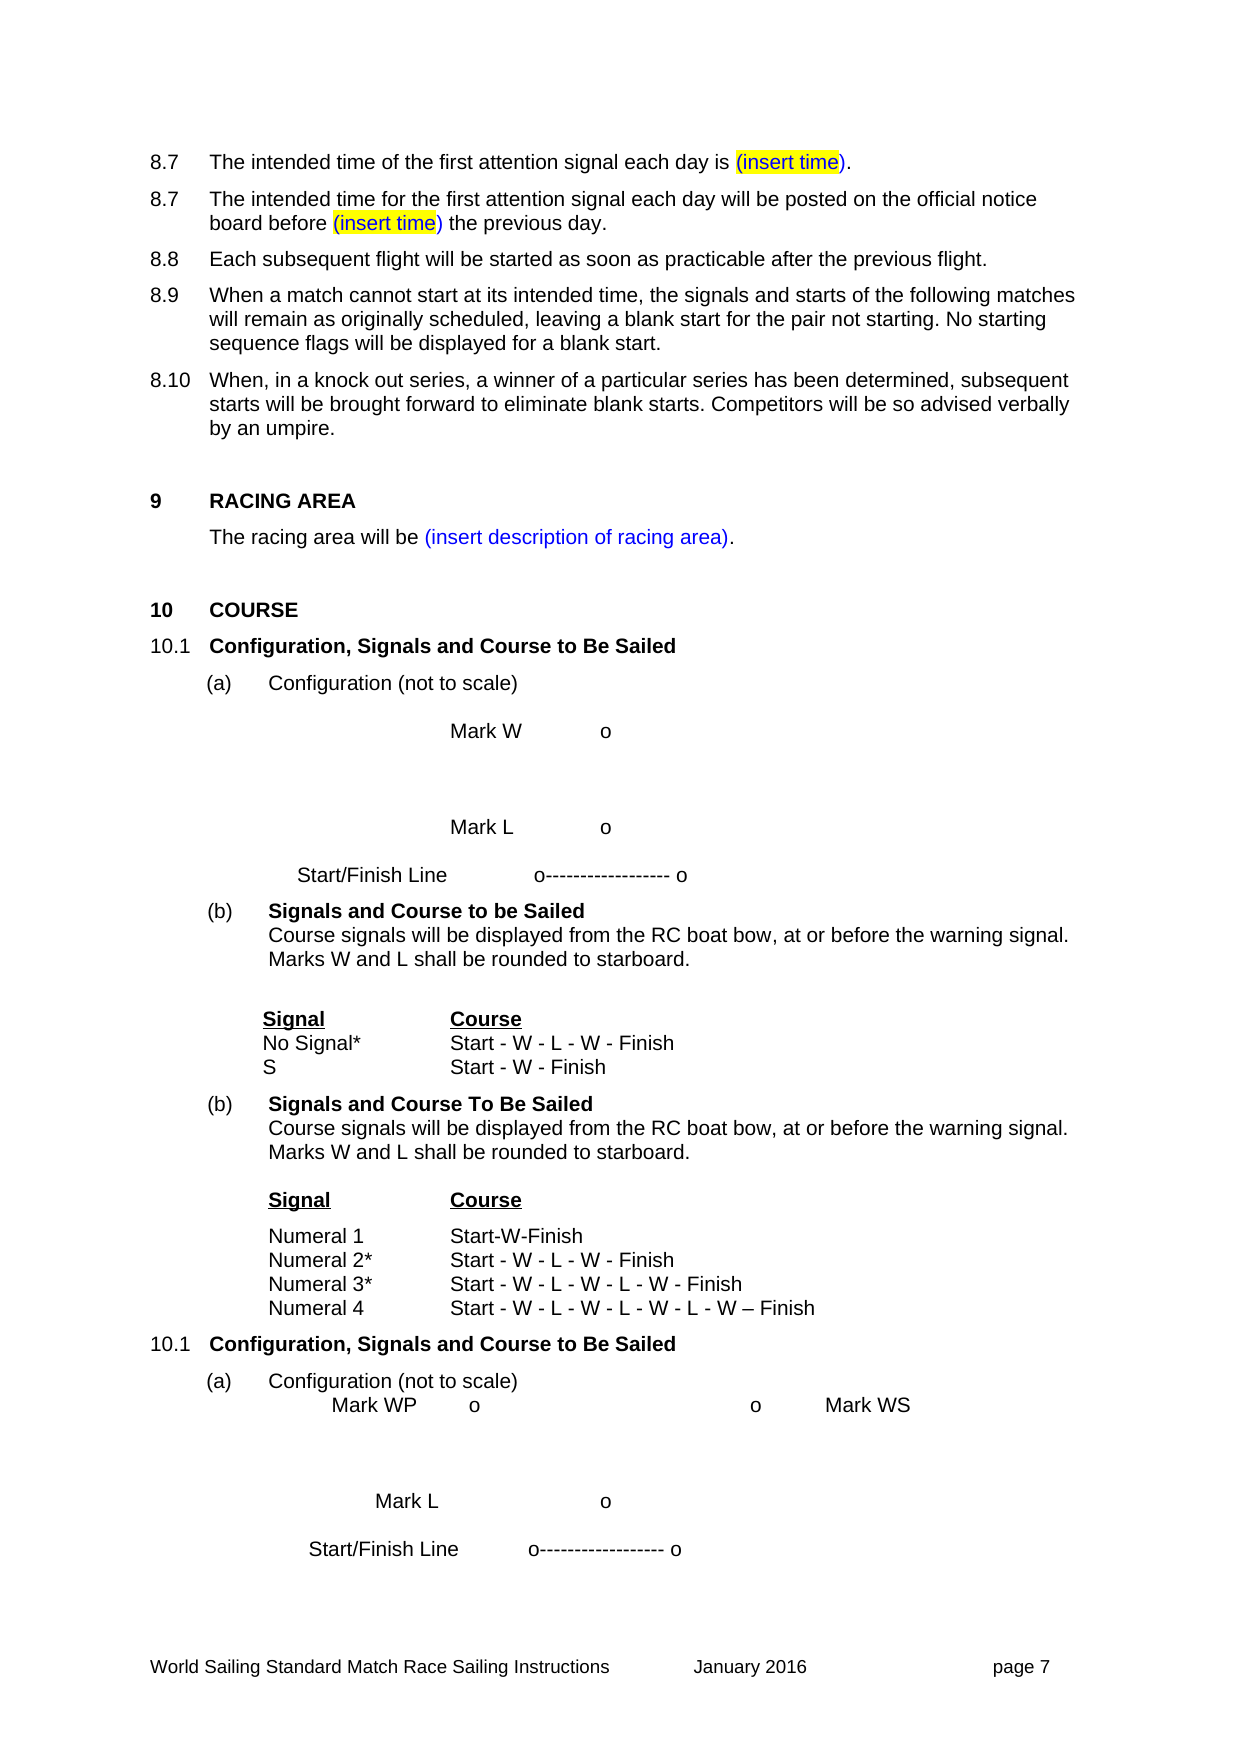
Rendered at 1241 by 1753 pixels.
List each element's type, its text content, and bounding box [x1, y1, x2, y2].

list Numeral 1 Start-W-Finish [268, 1224, 1090, 1248]
text 9 RACING AREA [150, 488, 1090, 512]
text 10 COURSE [150, 598, 1090, 622]
text (a) Configuration (not to scale) Mark WP o o Mark WS Mark L o Start/Finish Line o------------------ o [206, 1369, 1090, 1560]
text (b) Signals and Course to be Sailed Course signals will be displayed from the RC boat bow, at or before the warning signal. Marks W and L shall be rounded to starboard. [207, 899, 1090, 971]
list No Signal* Start - W - L - W - Finish [262, 1031, 1090, 1055]
text 8.7 The intended time of the first attention signal each day is (insert time). [150, 150, 736, 174]
text 8.7 The intended time for the first attention signal each day will be posted on the official notice board before (insert time) the previous day. [150, 186, 1090, 234]
text The racing area will be (insert description of racing area). [209, 525, 1090, 549]
text 8.9 When a match cannot start at its intended time, the signals and starts of the following matches will remain as originally scheduled, leaving a blank start for the pair not starting. No starting sequence flags will be displayed for a blank start. [150, 283, 1090, 355]
text 10.1 Configuration, Signals and Course to Be Sailed [150, 1332, 1090, 1356]
text 8.8 Each subsequent flight will be started as soon as practicable after the previous flight. [150, 247, 1090, 271]
list Numeral 3* Start - W - L - W - L - W - Finish [268, 1272, 1090, 1296]
list Numeral 4 Start - W - L - W - L - W - L - W – Finish [268, 1296, 1090, 1320]
text 8.10 When, in a knock out series, a winner of a particular series has been determined, subsequent starts will be brought forward to eliminate blank starts. Competitors will be so advised verbally by an umpire. [150, 368, 1090, 439]
list Numeral 2* Start - W - L - W - Finish [268, 1248, 1090, 1272]
text 10.1 Configuration, Signals and Course to Be Sailed [150, 634, 1090, 658]
text 8.7 The intended time of the first attention signal each day is (insert time). [839, 150, 1090, 174]
list Signal Course [262, 1007, 1090, 1031]
text (b) Signals and Course To Be Sailed Course signals will be displayed from the RC boat bow, at or before the warning signal. Marks W and L shall be rounded to starboard. Signal Course [207, 1092, 1090, 1211]
text (a) Configuration (not to scale) Mark W o Mark L o Start/Finish Line o------------------ o [206, 671, 1090, 886]
list S Start - W - Finish [262, 1055, 1090, 1079]
